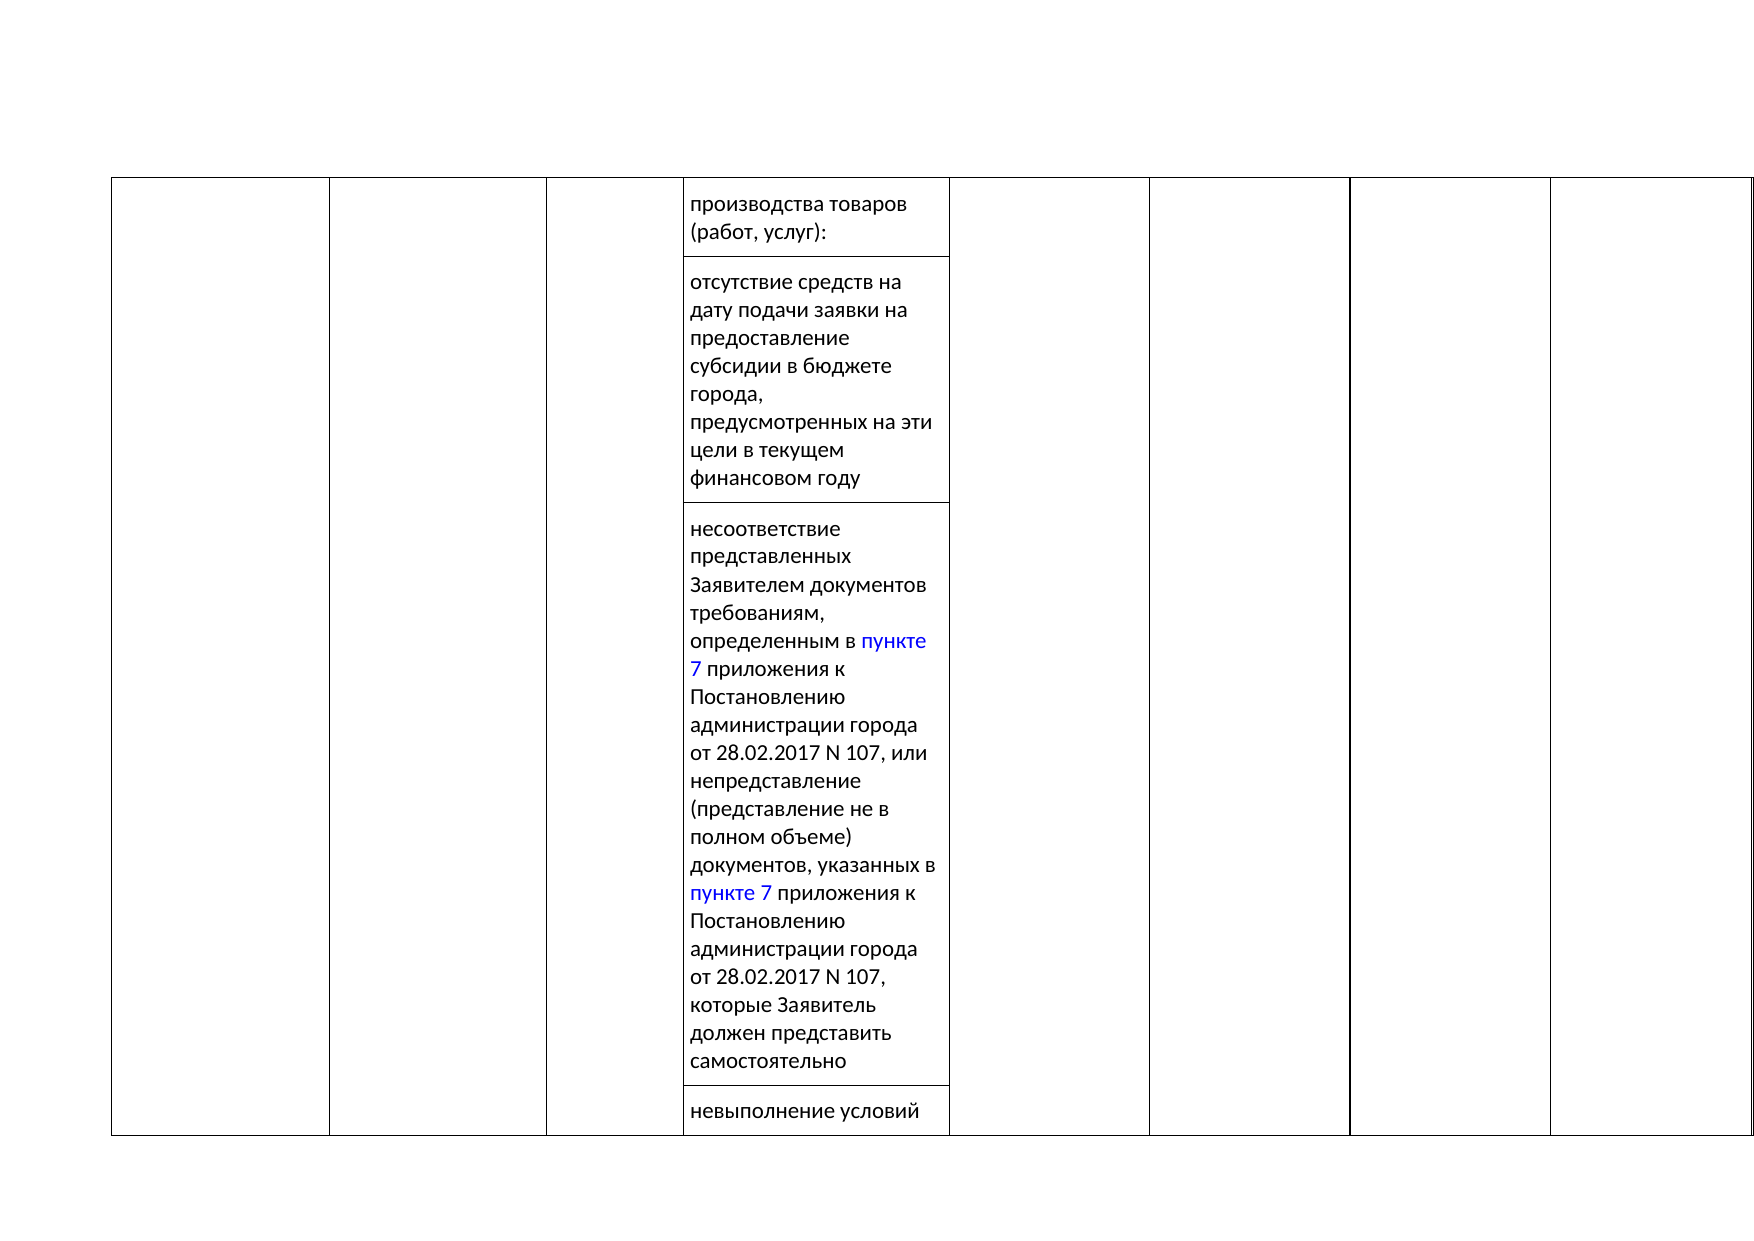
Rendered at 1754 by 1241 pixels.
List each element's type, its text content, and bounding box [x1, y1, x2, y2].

table_cell отсутствие средств на дату подачи заявки на предоставление субсидии в бюджете города, предусмотренных на эти цели в текущем финансовом году [684, 257, 949, 502]
table_cell несоответствие представленных Заявителем документов требованиям, определенным в пункте 7 приложения к Постановлению администрации города от 28.02.2017 N 107, или непредставление (представление не в полном объеме) документов, указанных в пункте 7 приложения к Постановлению администрации города от 28.02.2017 N 107, которые Заявитель должен представить самостоятельно [684, 503, 949, 1085]
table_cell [684, 1086, 949, 1135]
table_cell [684, 178, 949, 256]
